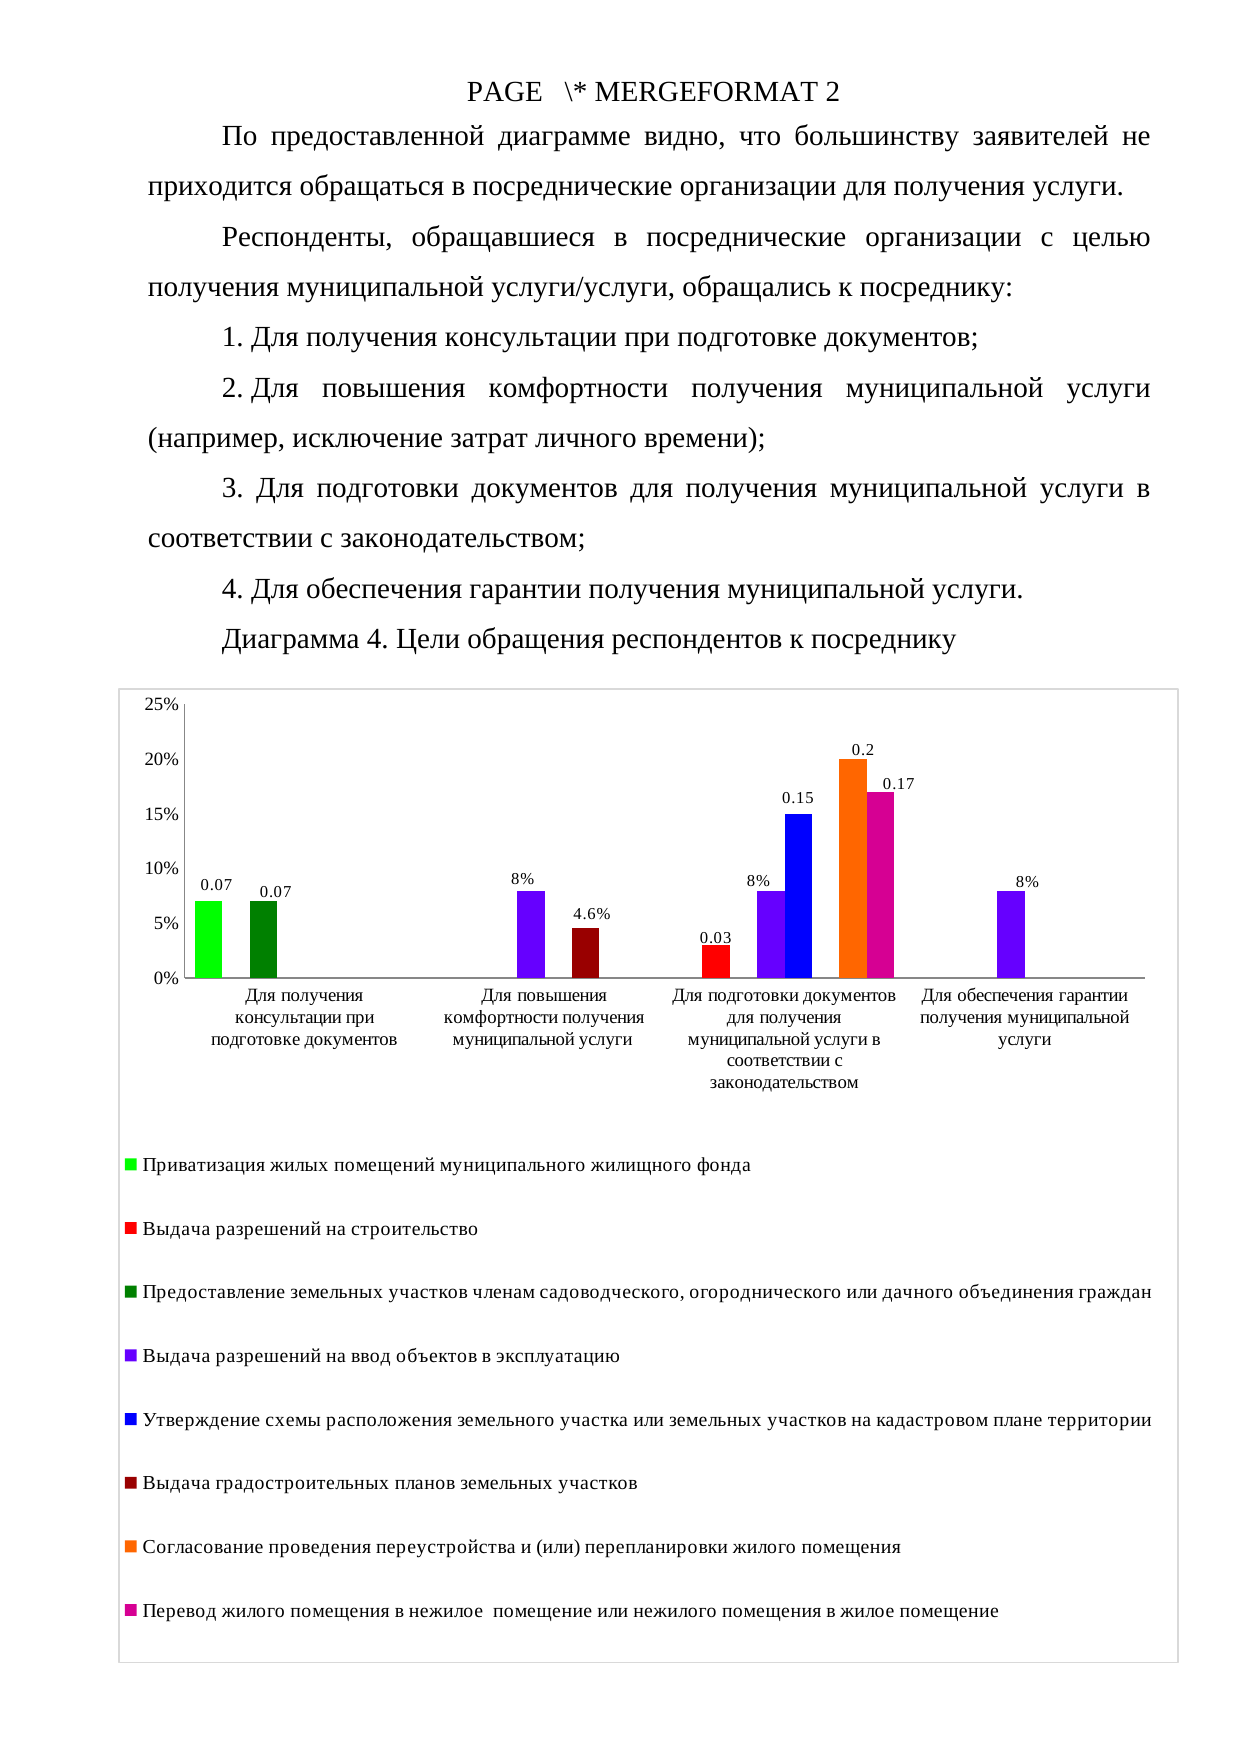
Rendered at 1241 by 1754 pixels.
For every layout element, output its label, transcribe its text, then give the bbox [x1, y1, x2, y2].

list 2. Для повышения комфортности получения муниципальной услуги (например, исключение затрат личного времени); [148, 370, 1152, 453]
list По предоставленной диаграмме видно, что большинству заявителей не приходится обращаться в посреднические организации для получения услуги. [148, 118, 1152, 202]
list 3. Для подготовки документов для получения муниципальной услуги в соответствии с законодательством; [148, 470, 1152, 554]
list 4. Для обеспечения гарантии получения муниципальной услуги. [148, 571, 1152, 604]
list Респонденты, обращавшиеся в посреднические организации с целью получения муниципальной услуги/услуги, обращались к посреднику: [148, 219, 1152, 303]
list 1. Для получения консультации при подготовке документов; [222, 319, 1152, 353]
list Диаграмма 4. Цели обращения респондентов к посреднику [148, 621, 1152, 655]
